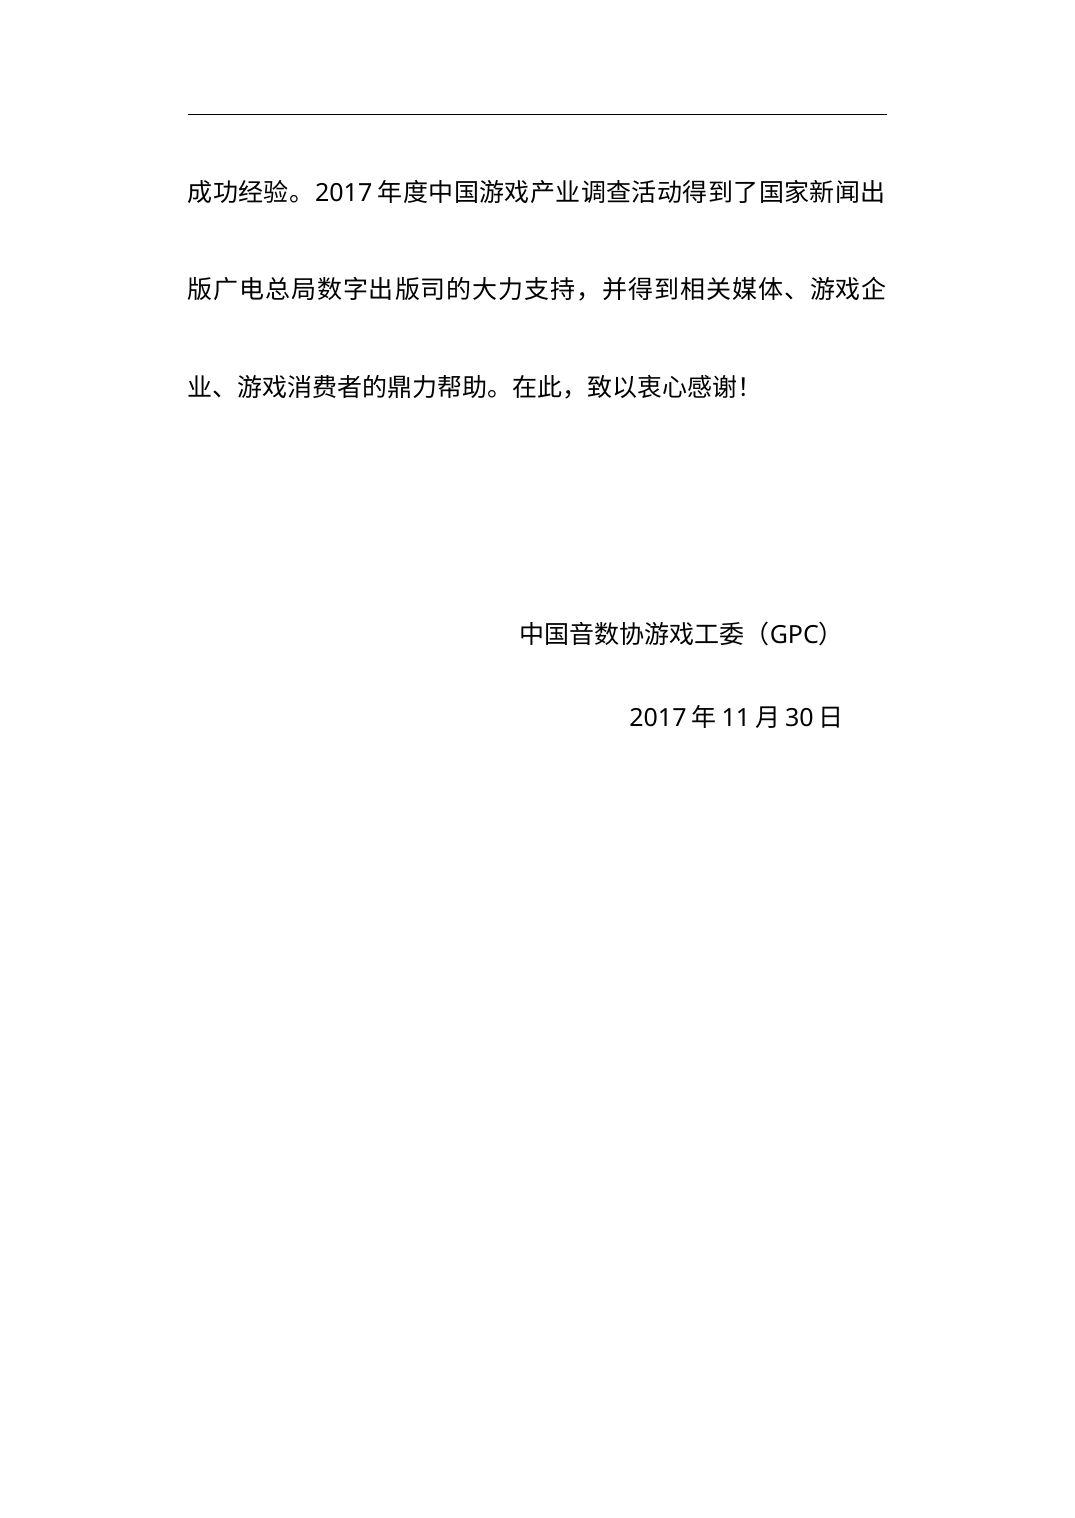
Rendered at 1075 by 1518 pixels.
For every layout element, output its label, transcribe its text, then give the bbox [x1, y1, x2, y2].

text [187, 158, 887, 418]
text 中国音数协游戏工委（GPC） [187, 600, 843, 665]
text 2017年11月30日 [187, 683, 843, 748]
